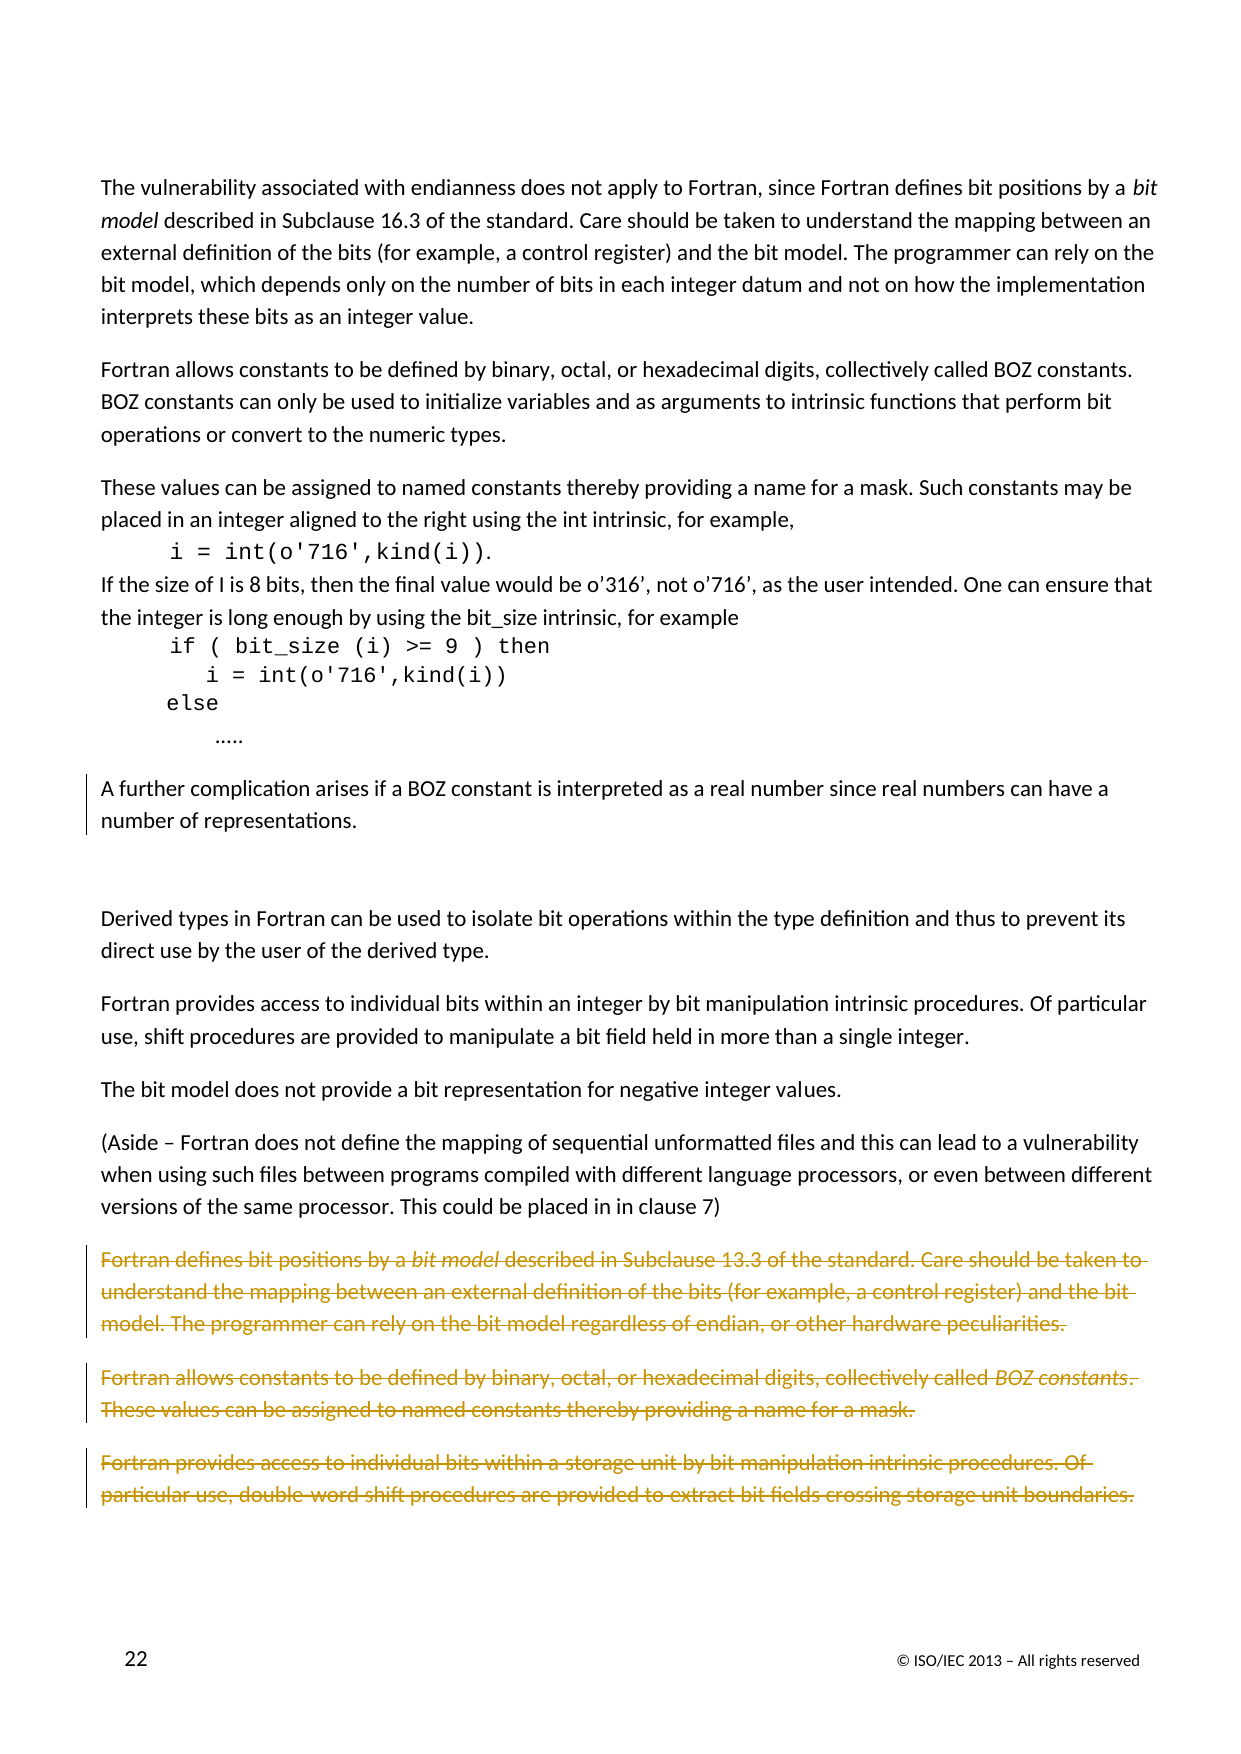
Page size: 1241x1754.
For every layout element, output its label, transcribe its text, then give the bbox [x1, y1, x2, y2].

text The bit model does not provide a bit representation for negative integer values. [101, 1075, 1164, 1103]
text Derived types in Fortran can be used to isolate bit operations within the type definition and thus to prevent its direct use by the user of the derived type. [101, 904, 1164, 964]
text The vulnerability associated with endianness does not apply to Fortran, since Fortran defines bit positions by a bit model described in Subclause 16.3 of the standard. Care should be taken to understand the mapping between an external definition of the bits (for example, a control register) and the bit model. The programmer can rely on the bit model, which depends only on the number of bits in each integer datum and not on how the implementation interprets these bits as an integer value. [101, 173, 1164, 330]
list A further complication arises if a BOZ constant is interpreted as a real number since real numbers can have a number of representations. [101, 774, 1164, 835]
text (Aside – Fortran does not define the mapping of sequential unformatted files and this can lead to a vulnerability when using such files between programs compiled with different language processors, or even between different versions of the same processor. This could be placed in in clause 7) [101, 1128, 1164, 1220]
text Fortran provides access to individual bits within an integer by bit manipulation intrinsic procedures. Of particular use, shift procedures are provided to manipulate a bit field held in more than a single integer. [101, 989, 1164, 1050]
text Fortran allows constants to be defined by binary, octal, or hexadecimal digits, collectively called BOZ constants. BOZ constants can only be used to initialize variables and as arguments to intrinsic functions that perform bit operations or convert to the numeric types. [101, 355, 1164, 448]
text These values can be assigned to named constants thereby providing a name for a mask. Such constants may be placed in an integer aligned to the right using the int intrinsic, for example, i = int(o'716',kind(i)). If the size of I is 8 bits, then the final value would be o’316’, not o’716’, as the user intended. One can ensure that the integer is long enough by using the bit_size intrinsic, for example if ( bit_size (i) >= 9 ) then i = int(o'716',kind(i)) else ..... [101, 473, 1164, 749]
